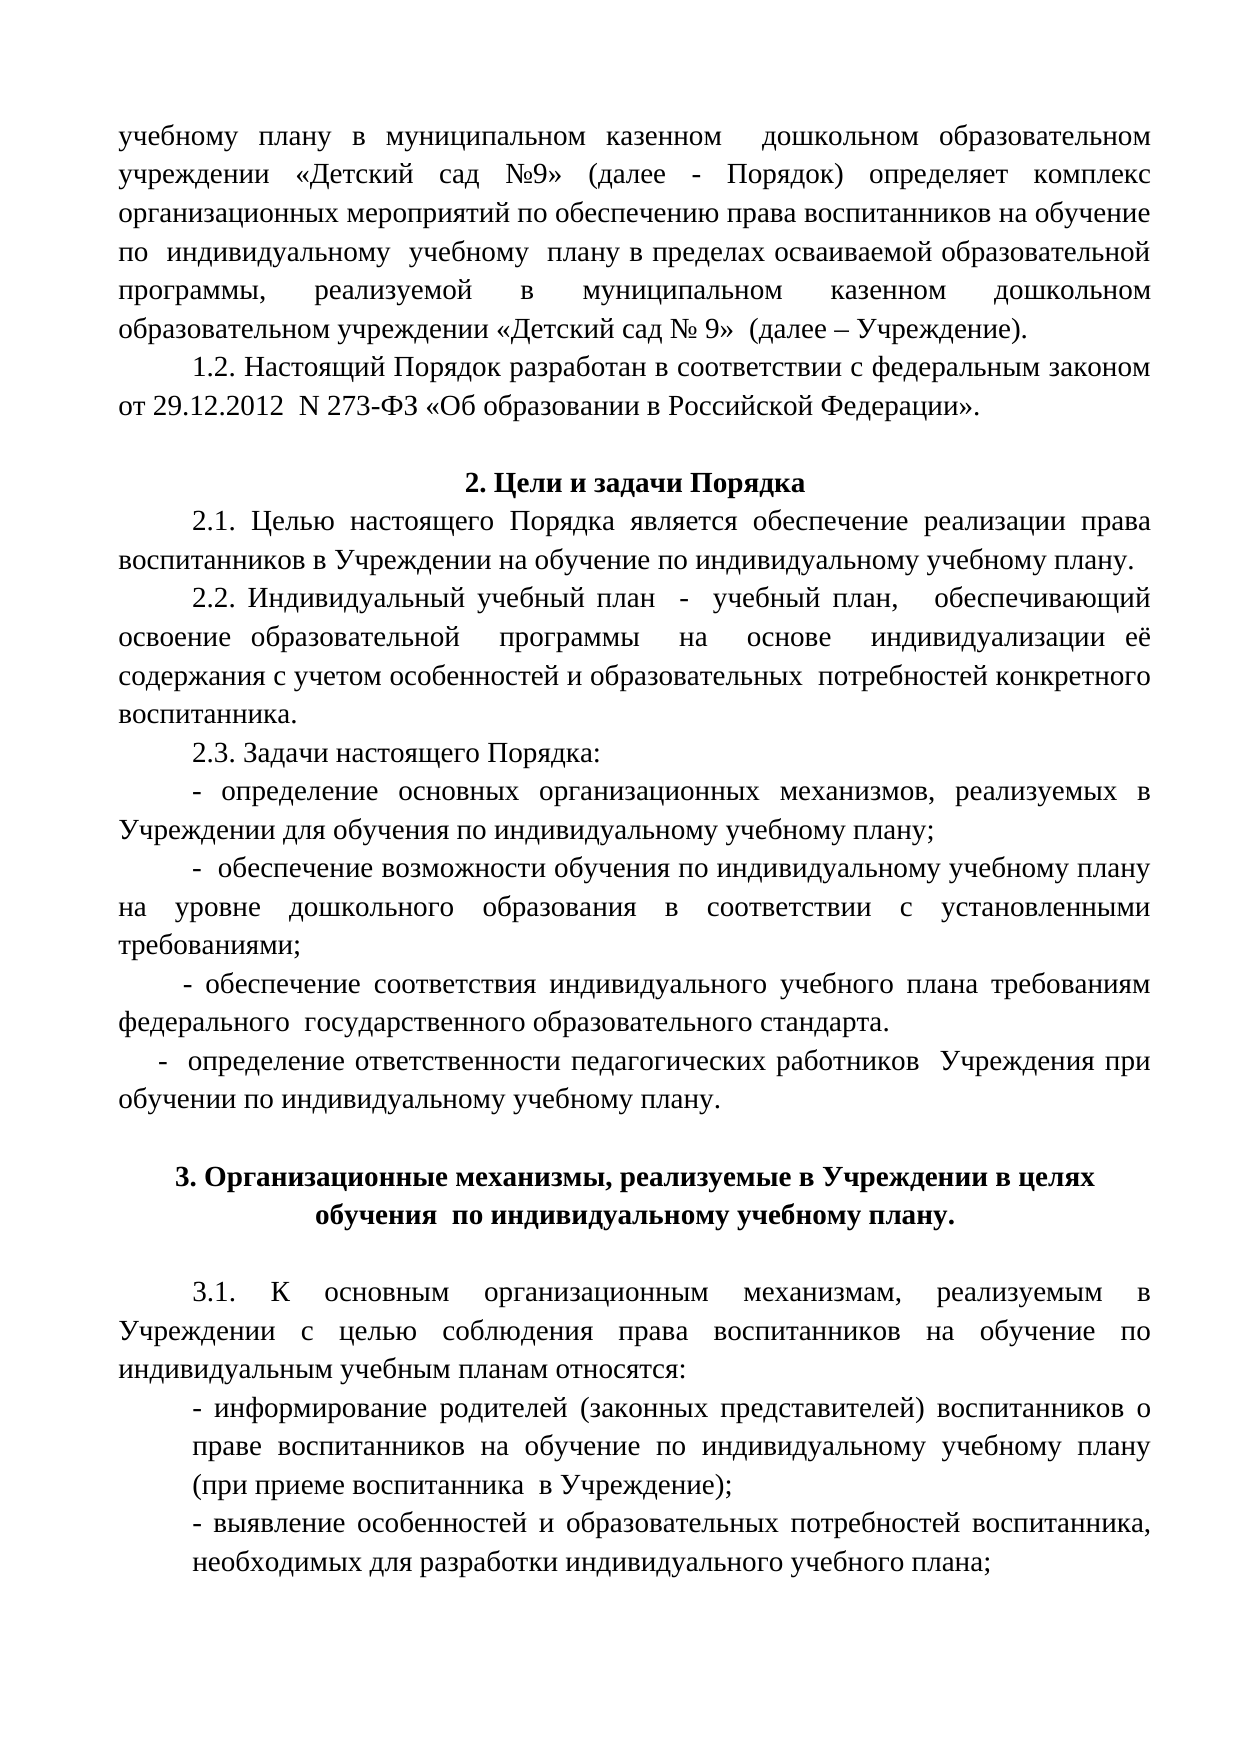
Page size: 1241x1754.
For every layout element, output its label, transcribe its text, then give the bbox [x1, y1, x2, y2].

text - определение основных организационных механизмов, реализуемых в Учреждении для обучения по индивидуальному учебному плану; [118, 773, 1152, 845]
text 1.2. Настоящий Порядок разработан в соответствии с федеральным законом от 29.12.2012 N 273-ФЗ «Об образовании в Российской Федерации». [118, 349, 1152, 421]
text 2. Цели и задачи Порядка [118, 465, 1152, 498]
text 2.1. Целью настоящего Порядка является обеспечение реализации права воспитанников в Учреждении на обучение по индивидуальному учебному плану. [118, 503, 1152, 576]
text - выявление особенностей и образовательных потребностей воспитанника, необходимых для разработки индивидуального учебного плана; [192, 1506, 1152, 1578]
text - обеспечение соответствия индивидуального учебного плана требованиям федерального государственного образовательного стандарта. [118, 966, 1152, 1038]
text учебному плану в муниципальном казенном дошкольном образовательном учреждении «Детский сад №9» (далее - Порядок) определяет комплекс организационных мероприятий по обеспечению права воспитанников на обучение по индивидуальному учебному плану в пределах осваиваемой образовательной программы, реализуемой в муниципальном казенном дошкольном образовательном учреждении «Детский сад № 9» (далее – Учреждение). [118, 118, 1152, 344]
text 2.3. Задачи настоящего Порядка: [118, 735, 1152, 768]
text - определение ответственности педагогических работников Учреждения при обучении по индивидуальному учебному плану. [118, 1043, 1152, 1115]
text 3.1. К основным организационным механизмам, реализуемым в Учреждении с целью соблюдения права воспитанников на обучение по индивидуальным учебным планам относятся: [118, 1274, 1152, 1385]
text 2.2. Индивидуальный учебный план - учебный план, обеспечивающий освоение образовательной программы на основе индивидуализации её содержания с учетом особенностей и образовательных потребностей конкретного воспитанника. [118, 581, 1152, 730]
text - обеспечение возможности обучения по индивидуальному учебному плану на уровне дошкольного образования в соответствии с установленными требованиями; [118, 850, 1152, 961]
text 3. Организационные механизмы, реализуемые в Учреждении в целях обучения по индивидуальному учебному плану. [118, 1159, 1152, 1231]
text - информирование родителей (законных представителей) воспитанников о праве воспитанников на обучение по индивидуальному учебному плану (при приеме воспитанника в Учреждение); [192, 1390, 1152, 1501]
